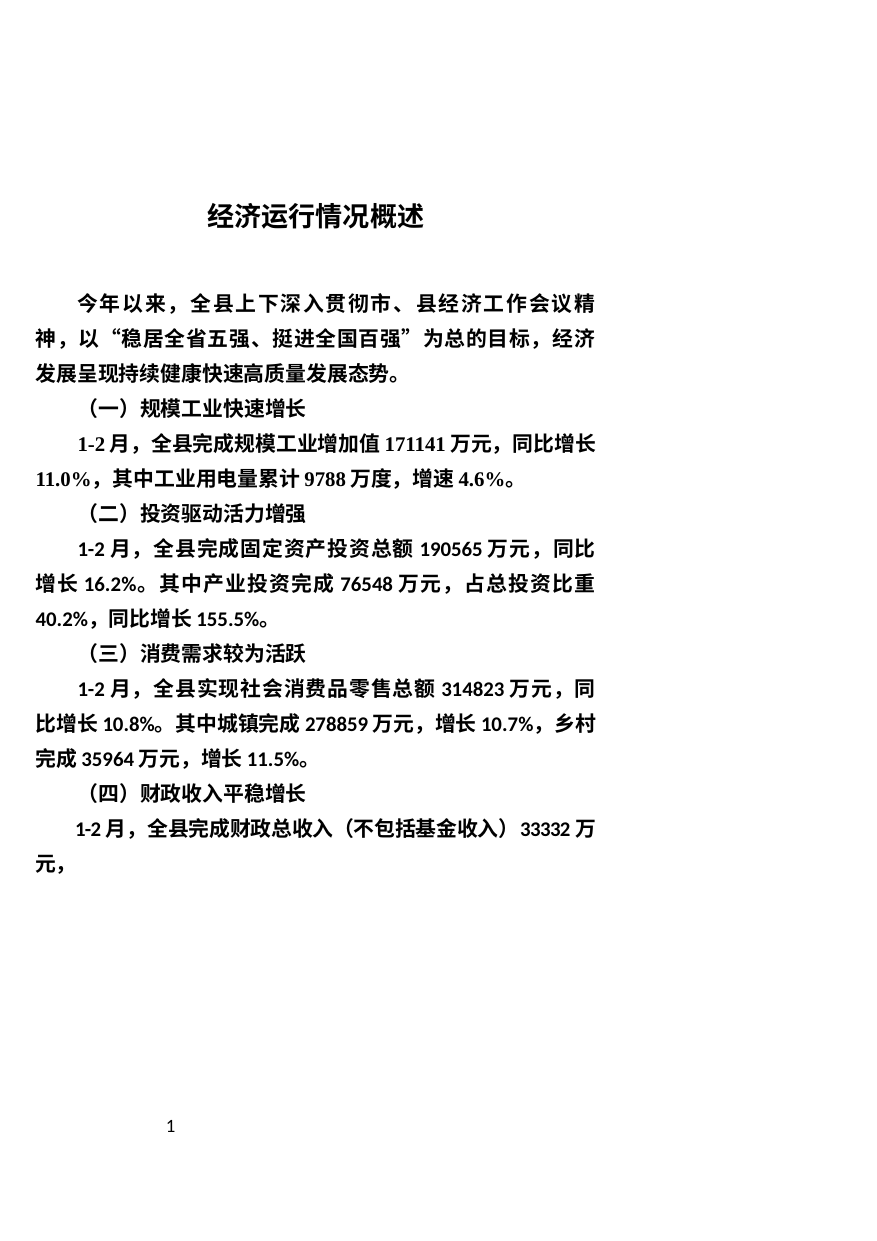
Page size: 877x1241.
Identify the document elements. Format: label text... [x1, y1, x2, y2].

text （二）投资驱动活力增强 [35, 495, 596, 530]
text 1-2月，全县完成财政总收入（不包括基金收入）33332万元， [35, 810, 596, 880]
text 今年以来，全县上下深入贯彻市、县经济工作会议精神，以“稳居全省五强、挺进全国百强”为总的目标，经济发展呈现持续健康快速高质量发展态势。 [35, 285, 596, 390]
text （一）规模工业快速增长 [35, 390, 596, 425]
text （四）财政收入平稳增长 [35, 775, 596, 810]
text 1-2月，全县完成规模工业增加值171141万元，同比增长11.0%，其中工业用电量累计9788万度，增速4.6%。 [35, 425, 596, 495]
text 1-2月，全县完成固定资产投资总额190565万元，同比增长16.2%。其中产业投资完成76548万元，占总投资比重40.2%，同比增长155.5%。 [35, 530, 596, 635]
text 经济运行情况概述 [35, 180, 596, 250]
text 1-2月，全县实现社会消费品零售总额314823万元，同比增长10.8%。其中城镇完成278859万元，增长10.7%，乡村完成35964万元，增长11.5%。 [35, 670, 596, 775]
text （三）消费需求较为活跃 [35, 635, 596, 670]
